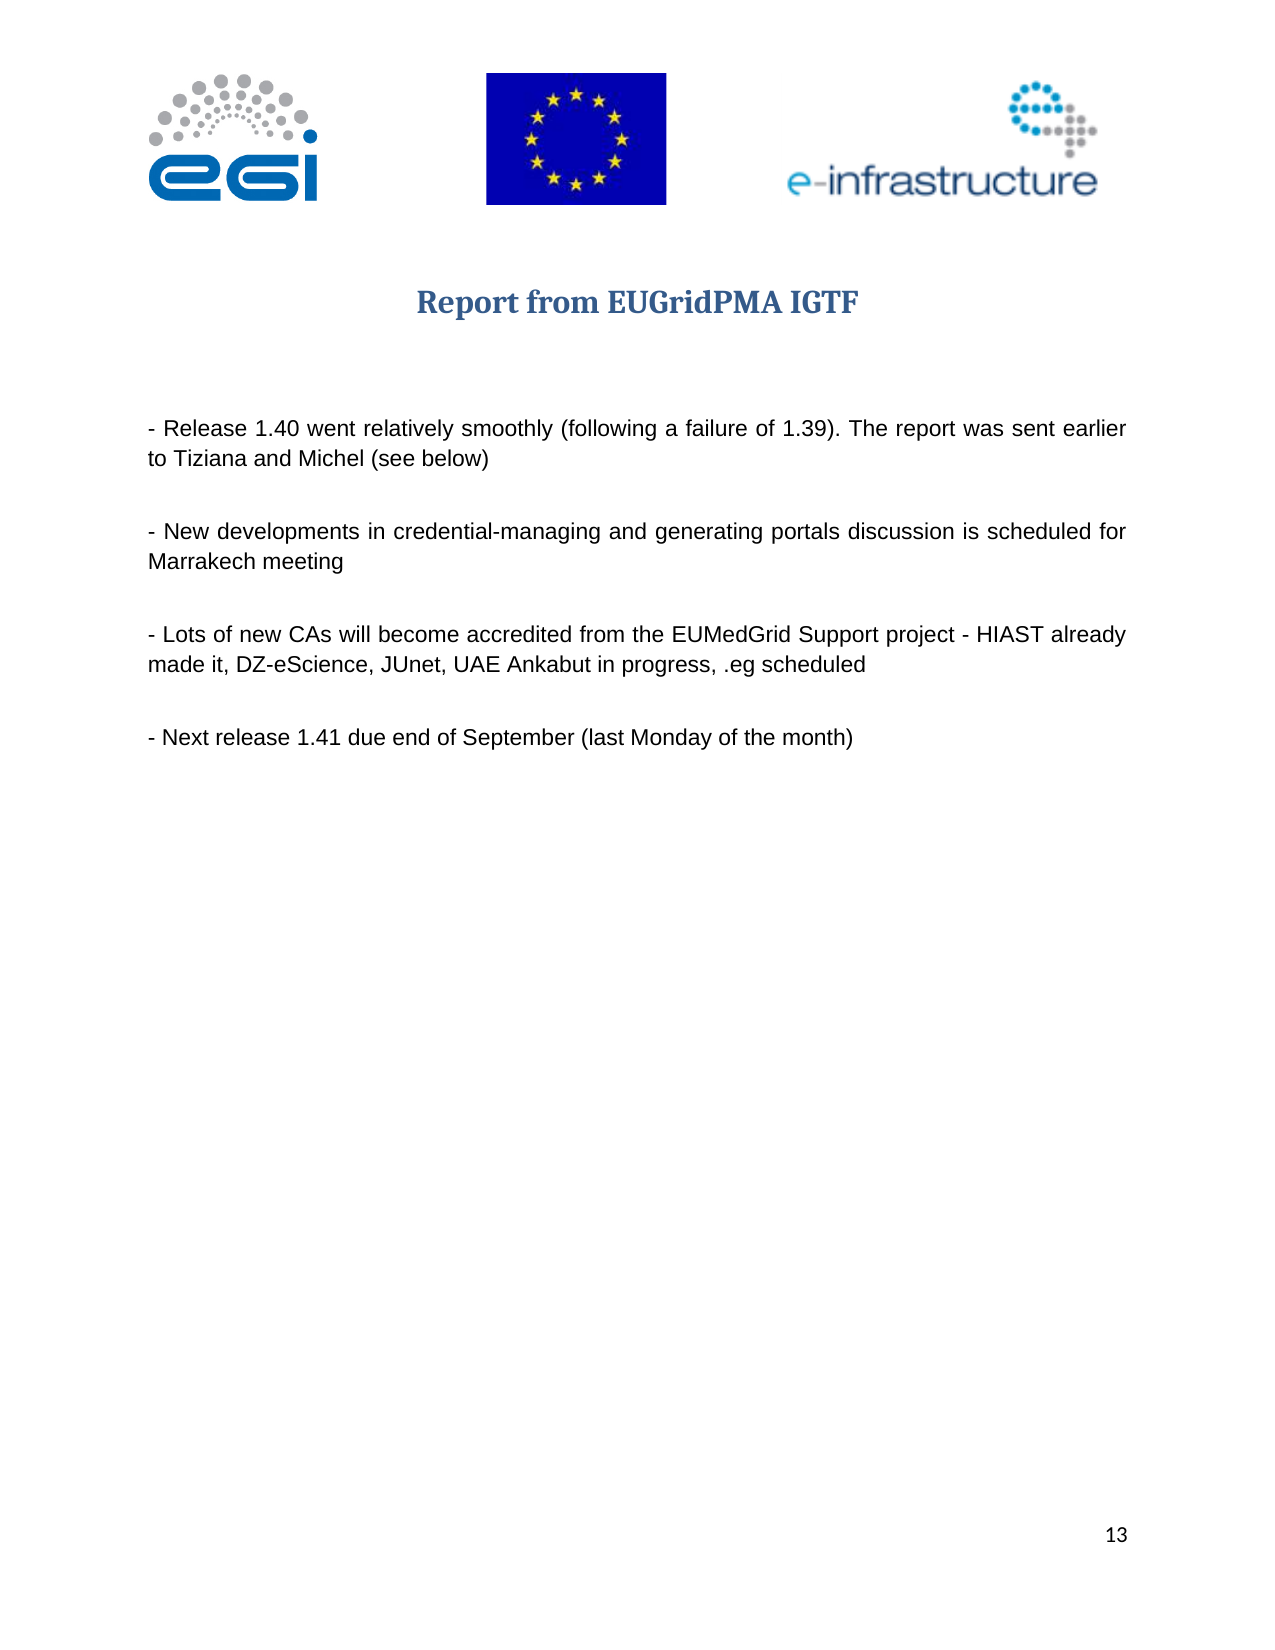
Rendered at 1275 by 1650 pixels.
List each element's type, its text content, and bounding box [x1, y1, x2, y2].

text - Release 1.40 went relatively smoothly (following a failure of 1.39). The report was sent earlier to Tiziana and Michel (see below) [148, 414, 1127, 471]
subtitle Report from EUGridPMA IGTF [148, 283, 1127, 321]
picture [147, 73, 319, 203]
text - Lots of new CAs will become accredited from the EUMedGrid Support project - HIAST already made it, DZ-eScience, JUnet, UAE Ankabut in progress, .eg scheduled [148, 621, 1127, 677]
text - New developments in credential-managing and generating portals discussion is scheduled for Marrakech meeting [148, 518, 1127, 574]
picture [780, 73, 1106, 205]
text - Next release 1.41 due end of September (last Monday of the month) [148, 724, 1127, 750]
picture [486, 73, 667, 205]
